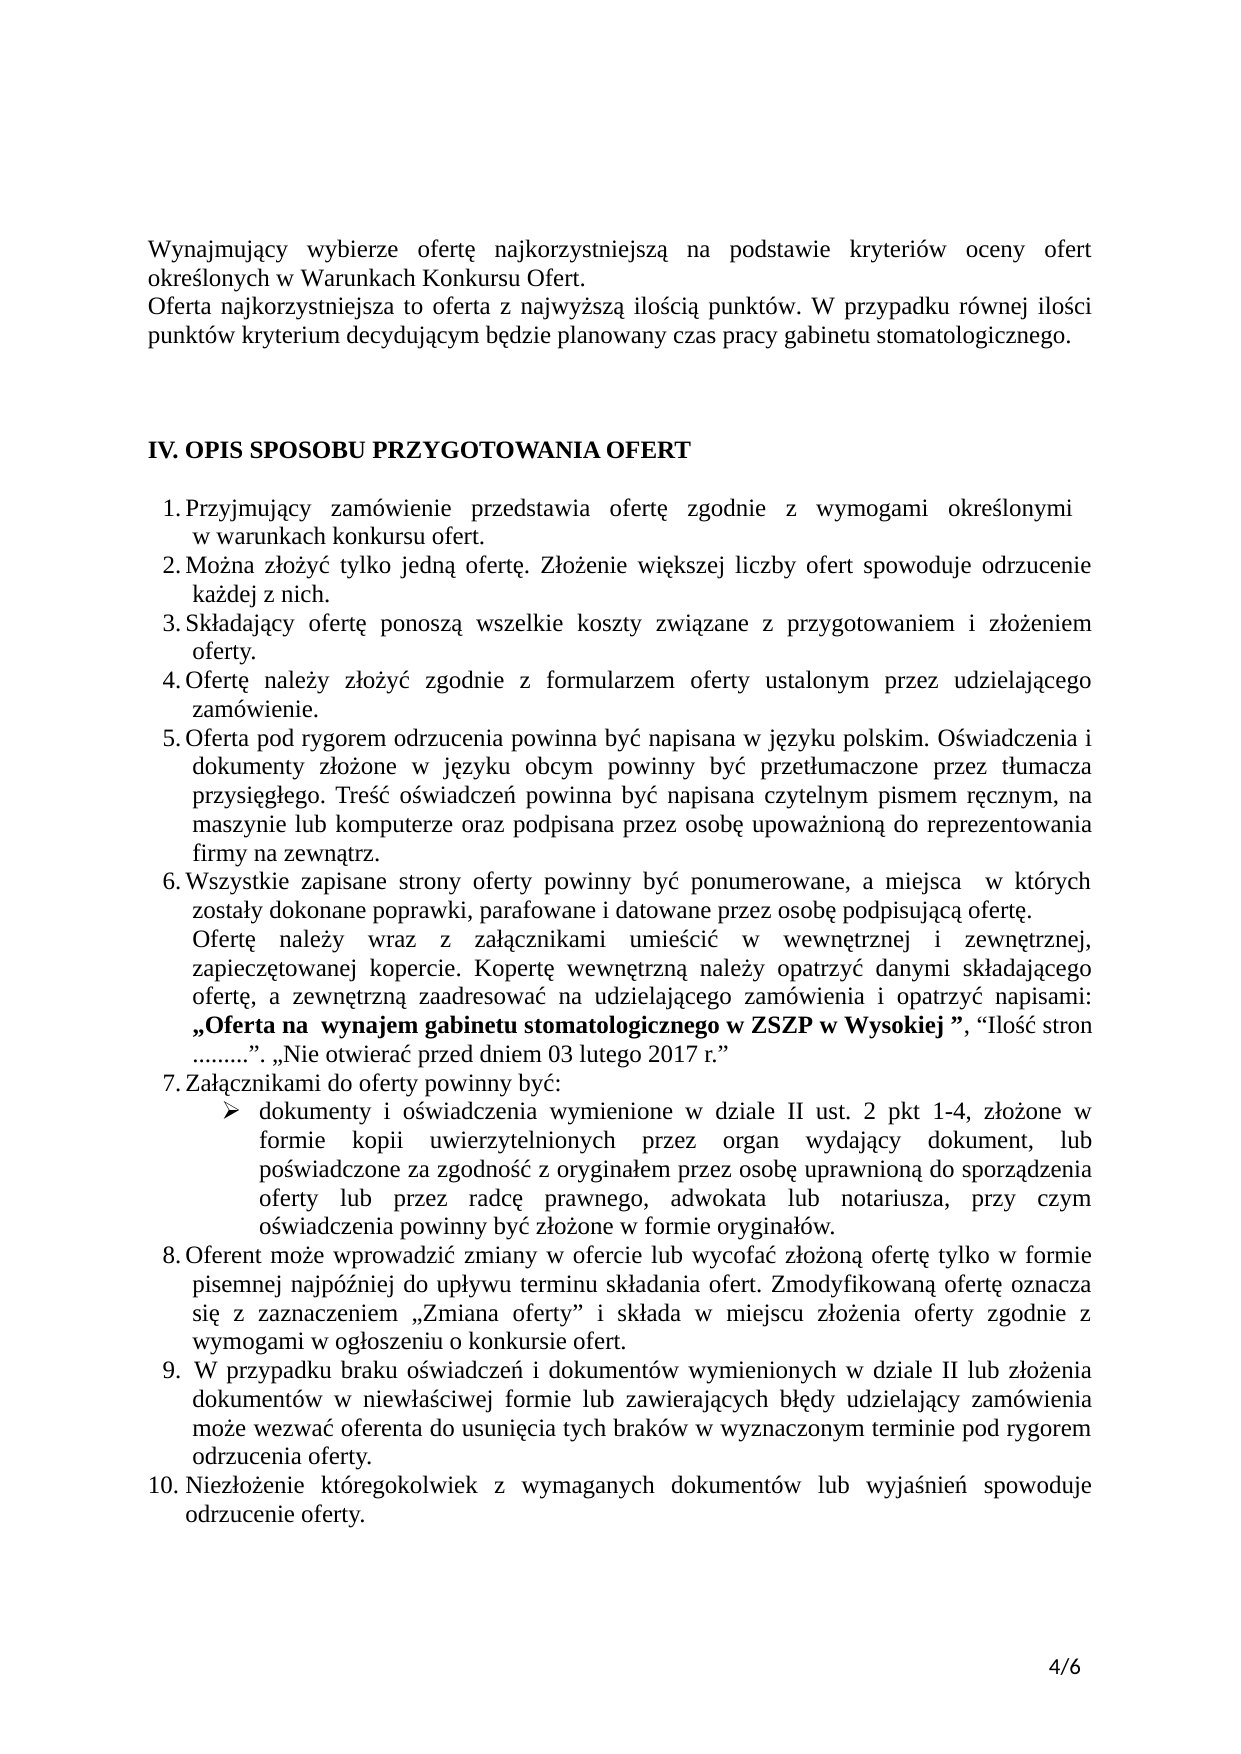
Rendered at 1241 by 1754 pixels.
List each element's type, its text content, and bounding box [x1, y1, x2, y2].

list Składający ofertę ponoszą wszelkie koszty związane z przygotowaniem i złożeniem oferty. [162, 608, 1093, 665]
list W przypadku braku oświadczeń i dokumentów wymienionych w dziale II lub złożenia dokumentów w niewłaściwej formie lub zawierających błędy udzielający zamówienia może wezwać oferenta do usunięcia tych braków w wyznaczonym terminie pod rygorem odrzucenia oferty. [162, 1355, 1093, 1470]
list Można złożyć tylko jedną ofertę. Złożenie większej liczby ofert spowoduje odrzucenie każdej z nich. [162, 550, 1093, 608]
text Oferta najkorzystniejsza to oferta z najwyższą ilością punktów. W przypadku równej ilości punktów kryterium decydującym będzie planowany czas pracy gabinetu stomatologicznego. [148, 291, 1093, 349]
list Oferent może wprowadzić zmiany w ofercie lub wycofać złożoną ofertę tylko w formie pisemnej najpóźniej do upływu terminu składania ofert. Zmodyfikowaną ofertę oznacza się z zaznaczeniem „Zmiana oferty” i składa w miejscu złożenia oferty zgodnie z wymogami w ogłoszeniu o konkursie ofert. [162, 1240, 1093, 1355]
list Załącznikami do oferty powinny być: [162, 1068, 1093, 1096]
text Wynajmujący wybierze ofertę najkorzystniejszą na podstawie kryteriów oceny ofert określonych w Warunkach Konkursu Ofert. [148, 234, 1093, 291]
text IV. OPIS SPOSOBU PRZYGOTOWANIA OFERT [148, 435, 1093, 464]
list Ofertę należy złożyć zgodnie z formularzem oferty ustalonym przez udzielającego zamówienie. [162, 665, 1093, 723]
list Przyjmujący zamówienie przedstawia ofertę zgodnie z wymogami określonymi w warunkach konkursu ofert. [162, 493, 1093, 550]
list Oferta pod rygorem odrzucenia powinna być napisana w języku polskim. Oświadczenia i dokumenty złożone w języku obcym powinny być przetłumaczone przez tłumacza przysięgłego. Treść oświadczeń powinna być napisana czytelnym pismem ręcznym, na maszynie lub komputerze oraz podpisana przez osobę upoważnioną do reprezentowania firmy na zewnątrz. [162, 723, 1093, 866]
list dokumenty i oświadczenia wymienione w dziale II ust. 2 pkt 1-4, złożone w formie kopii uwierzytelnionych przez organ wydający dokument, lub poświadczone za zgodność z oryginałem przez osobę uprawnioną do sporządzenia oferty lub przez radcę prawnego, adwokata lub notariusza, przy czym oświadczenia powinny być złożone w formie oryginałów. [221, 1096, 1093, 1240]
list Wszystkie zapisane strony oferty powinny być ponumerowane, a miejsca w których zostały dokonane poprawki, parafowane i datowane przez osobę podpisującą ofertę. [162, 866, 1093, 924]
text Ofertę należy wraz z załącznikami umieścić w wewnętrznej i zewnętrznej, zapieczętowanej kopercie. Kopertę wewnętrzną należy opatrzyć danymi składającego ofertę, a zewnętrzną zaadresować na udzielającego zamówienia i opatrzyć napisami: „Oferta na wynajem gabinetu stomatologicznego w ZSZP w Wysokiej ”, “Ilość stron .........”. „Nie otwierać przed dniem 03 lutego 2017 r.” [192, 924, 1093, 1068]
list Niezłożenie któregokolwiek z wymaganych dokumentów lub wyjaśnień spowoduje odrzucenie oferty. [148, 1470, 1093, 1528]
